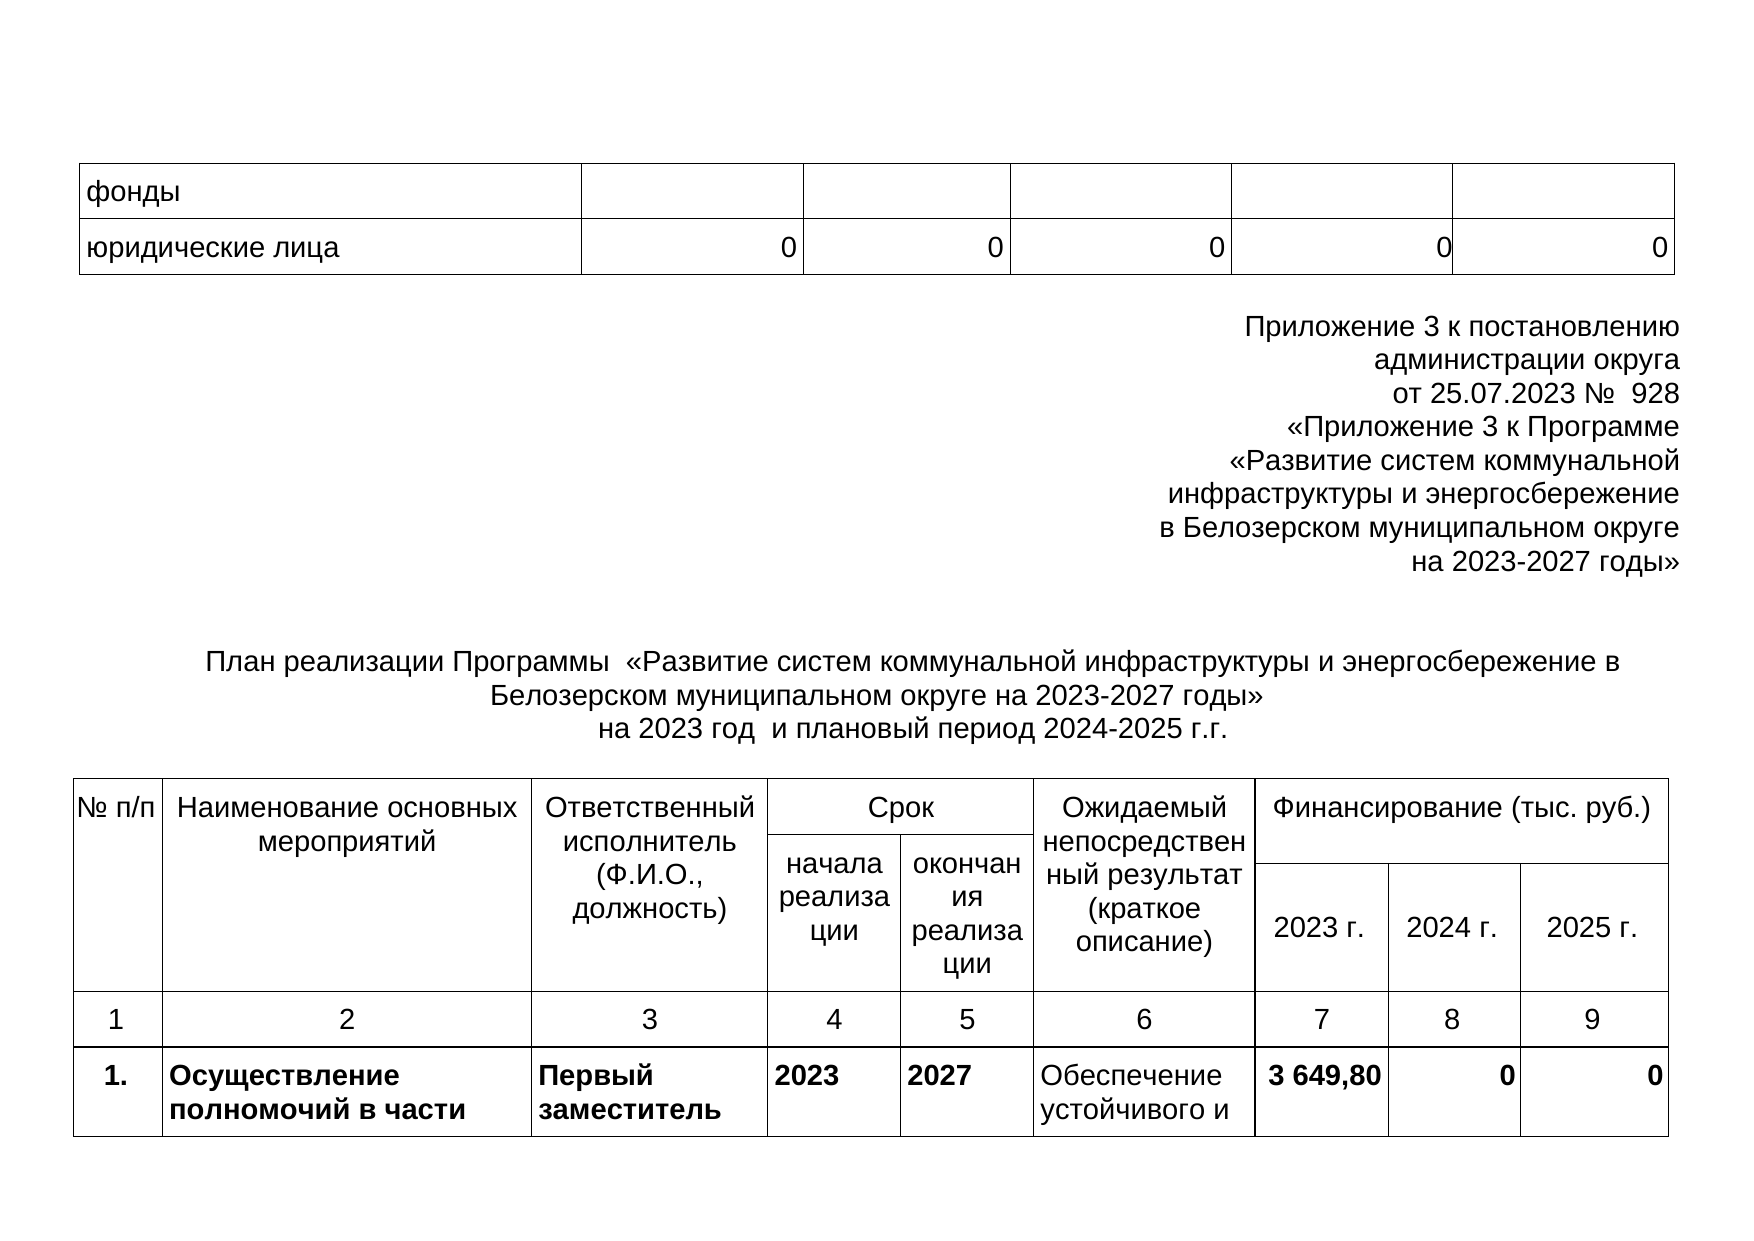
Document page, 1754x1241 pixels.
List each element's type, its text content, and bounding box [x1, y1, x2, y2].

table_cell 0 [1521, 1048, 1668, 1136]
table_header № п/п [74, 779, 162, 991]
text инфраструктуры и энергосбережение [74, 476, 1680, 510]
table_cell 0 [804, 164, 1010, 218]
text План реализации Программы «Развитие систем коммунальной инфраструктуры и энергосбережение в Белозерском муниципальном округе на 2023-2027 годы» [74, 644, 1680, 711]
table_cell 3 649,80 [1256, 1048, 1388, 1136]
table_cell 9 [1521, 992, 1668, 1046]
table_header Ожидаемый непосредственный результат (краткое описание) [1034, 779, 1254, 991]
table_cell 0 [1011, 164, 1231, 218]
text «Развитие систем коммунальной [74, 443, 1680, 476]
table_cell 8 [1389, 992, 1520, 1046]
table_cell 6 [1034, 992, 1254, 1046]
table_cell 2 [163, 992, 531, 1046]
text от 25.07.2023 № 928 [74, 376, 1680, 409]
table_cell 3 [532, 992, 767, 1046]
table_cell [80, 164, 581, 218]
table_cell 2023 г. [1256, 864, 1388, 991]
text «Приложение 3 к Программе [74, 409, 1680, 443]
text Приложение 3 к постановлению [74, 309, 1680, 342]
table_header Ответственный исполнитель (Ф.И.О., должность) [532, 779, 767, 991]
table_cell 0 [1389, 1048, 1520, 1136]
table_cell 2023 [768, 1048, 900, 1136]
text на 2023 год и плановый период 2024-2025 г.г. [74, 711, 1680, 745]
table_cell 2025 г. [1521, 864, 1668, 991]
table_cell 1 [74, 992, 162, 1046]
table_cell 5 [901, 992, 1033, 1046]
table_cell юридические лица [80, 219, 581, 274]
table_cell 0 [582, 164, 803, 218]
text администрации округа [74, 342, 1680, 376]
table_cell 2027 [901, 1048, 1033, 1136]
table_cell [532, 1048, 767, 1136]
table_cell 0 [1232, 164, 1452, 218]
table_cell 0 [1232, 219, 1452, 274]
table_cell начала реализации [768, 835, 900, 991]
text на 2023-2027 годы» [74, 543, 1680, 577]
table_cell 0 [582, 219, 803, 274]
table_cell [163, 1048, 531, 1136]
table_cell 0 [1011, 219, 1231, 274]
table_cell 0 [1453, 164, 1674, 218]
table_header Наименование основных мероприятий [163, 779, 531, 991]
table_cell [1034, 1048, 1254, 1136]
table_cell 4 [768, 992, 900, 1046]
text в Белозерском муниципальном округе [74, 510, 1680, 543]
table_cell 1. [74, 1048, 162, 1136]
table_header Срок [768, 779, 1033, 834]
table_header Финансирование (тыс. руб.) [1256, 779, 1668, 863]
table_cell 7 [1256, 992, 1388, 1046]
table_cell 0 [804, 219, 1010, 274]
table_cell окончания реализации [901, 835, 1033, 991]
table_cell 2024 г. [1389, 864, 1520, 991]
table_cell 0 [1453, 219, 1674, 274]
